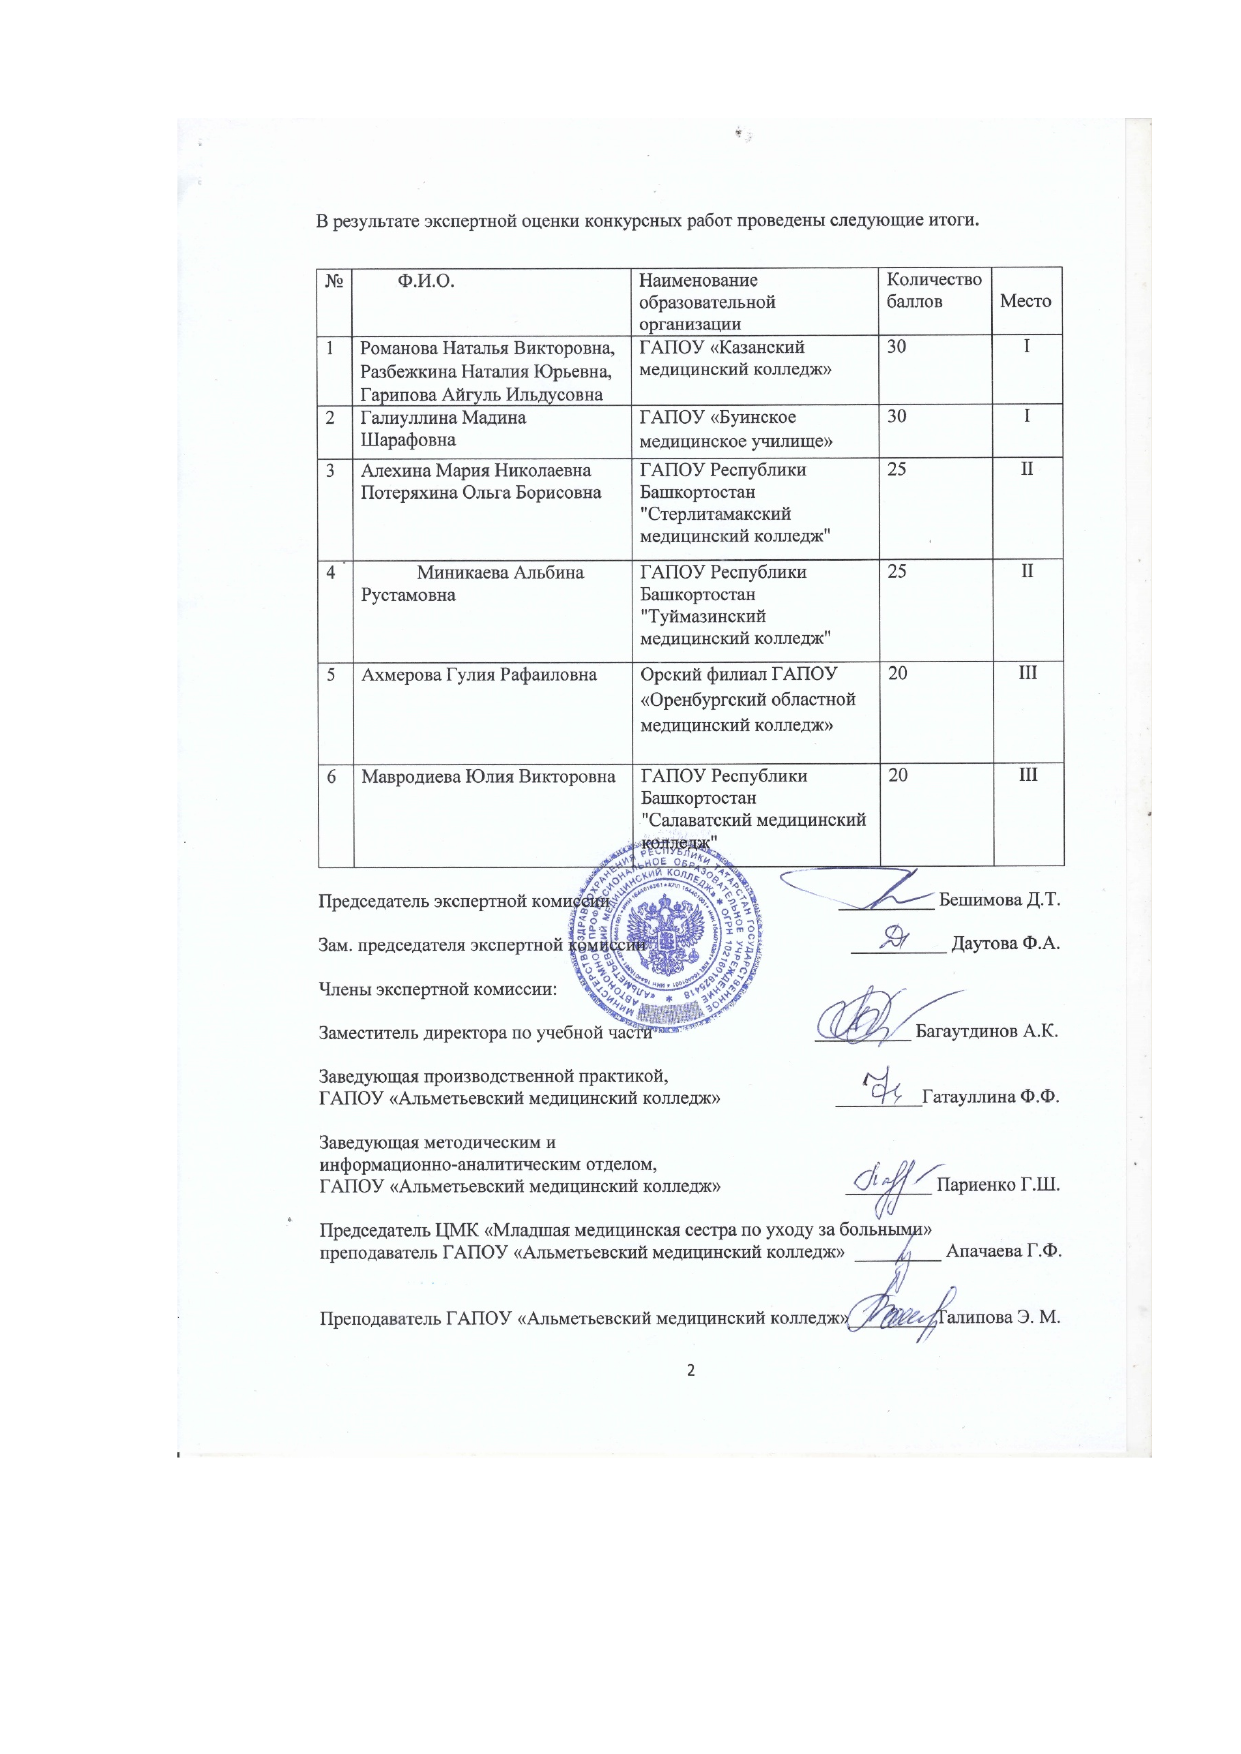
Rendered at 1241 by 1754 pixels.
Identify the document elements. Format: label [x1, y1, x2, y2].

picture [177, 118, 1152, 1458]
